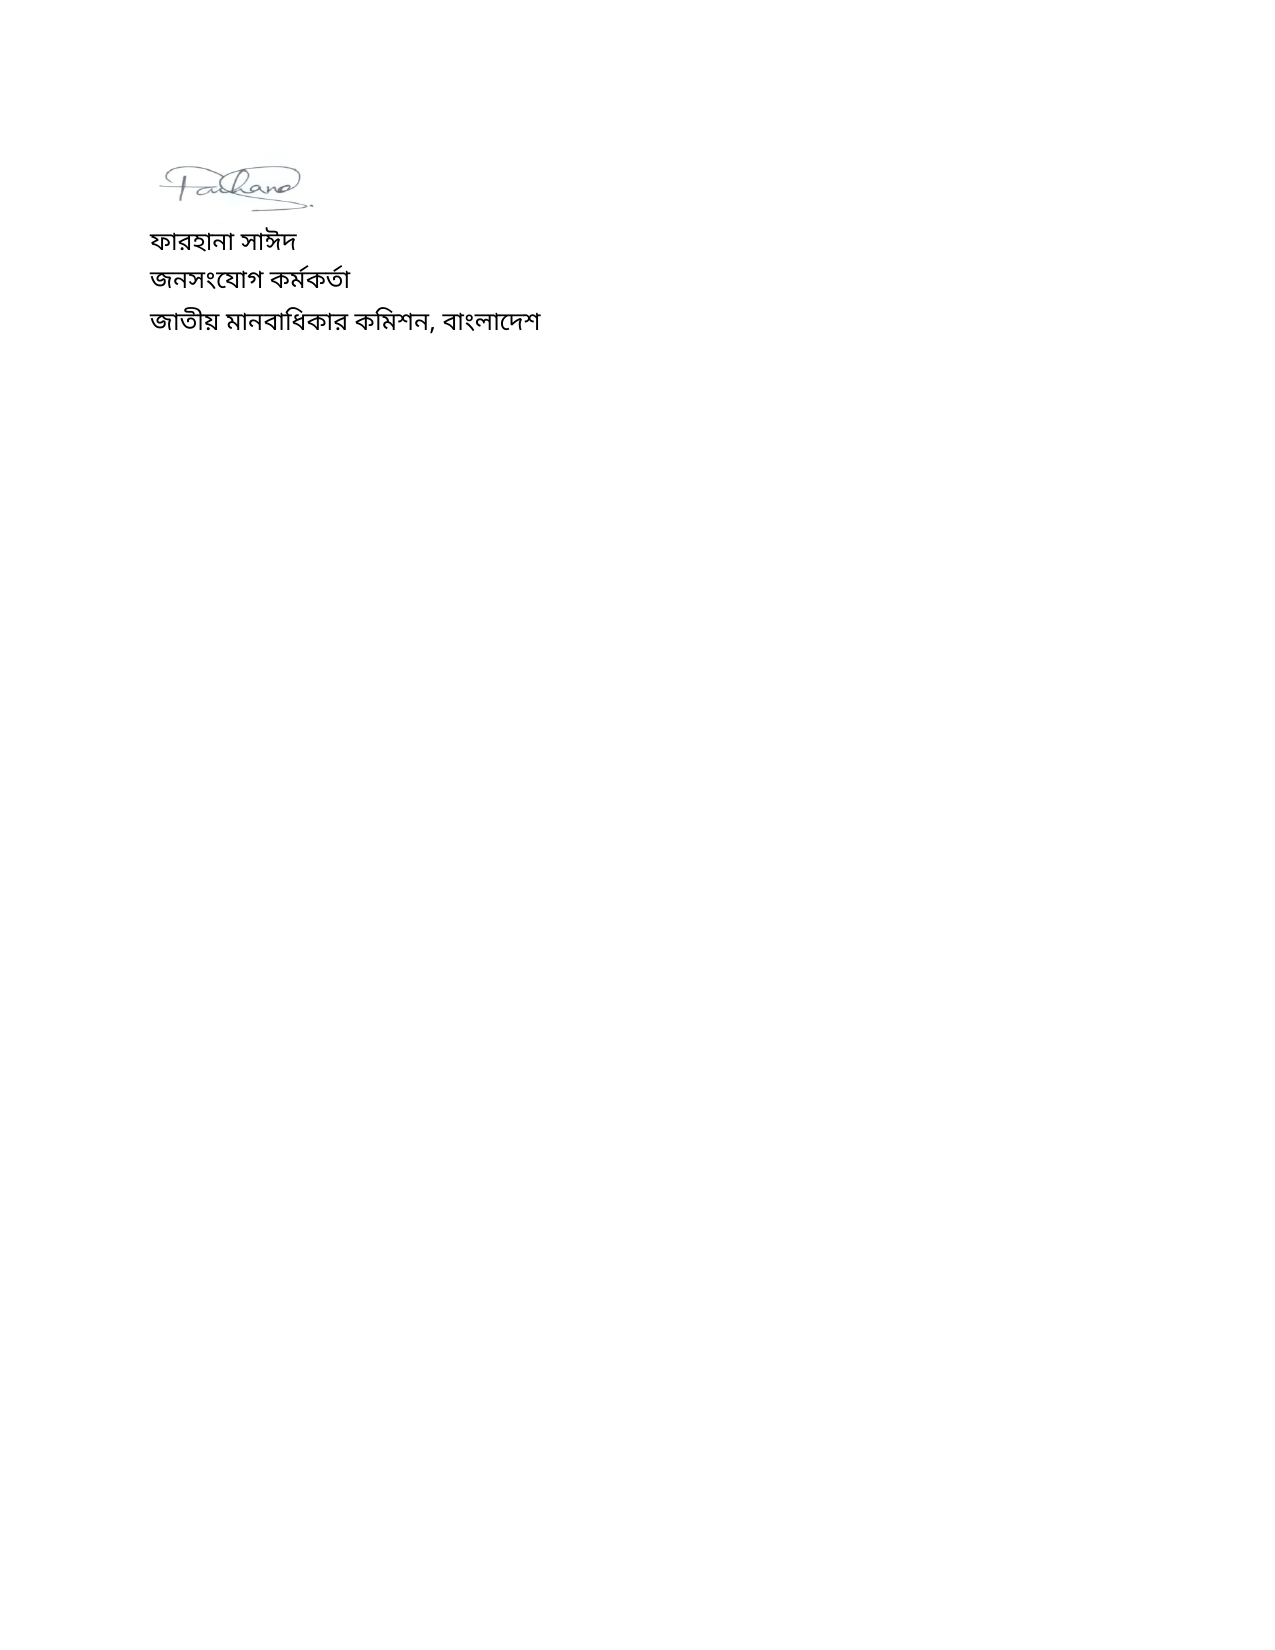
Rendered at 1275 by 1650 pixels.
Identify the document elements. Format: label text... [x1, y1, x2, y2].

text জনসংযোগ কর্মকর্তা [150, 266, 1125, 299]
picture [150, 150, 328, 224]
text ফারহানা সাঈদ [150, 228, 1125, 261]
text জাতীয় মানবাধিকার কমিশন, বাংলাদেশ [150, 304, 1125, 341]
